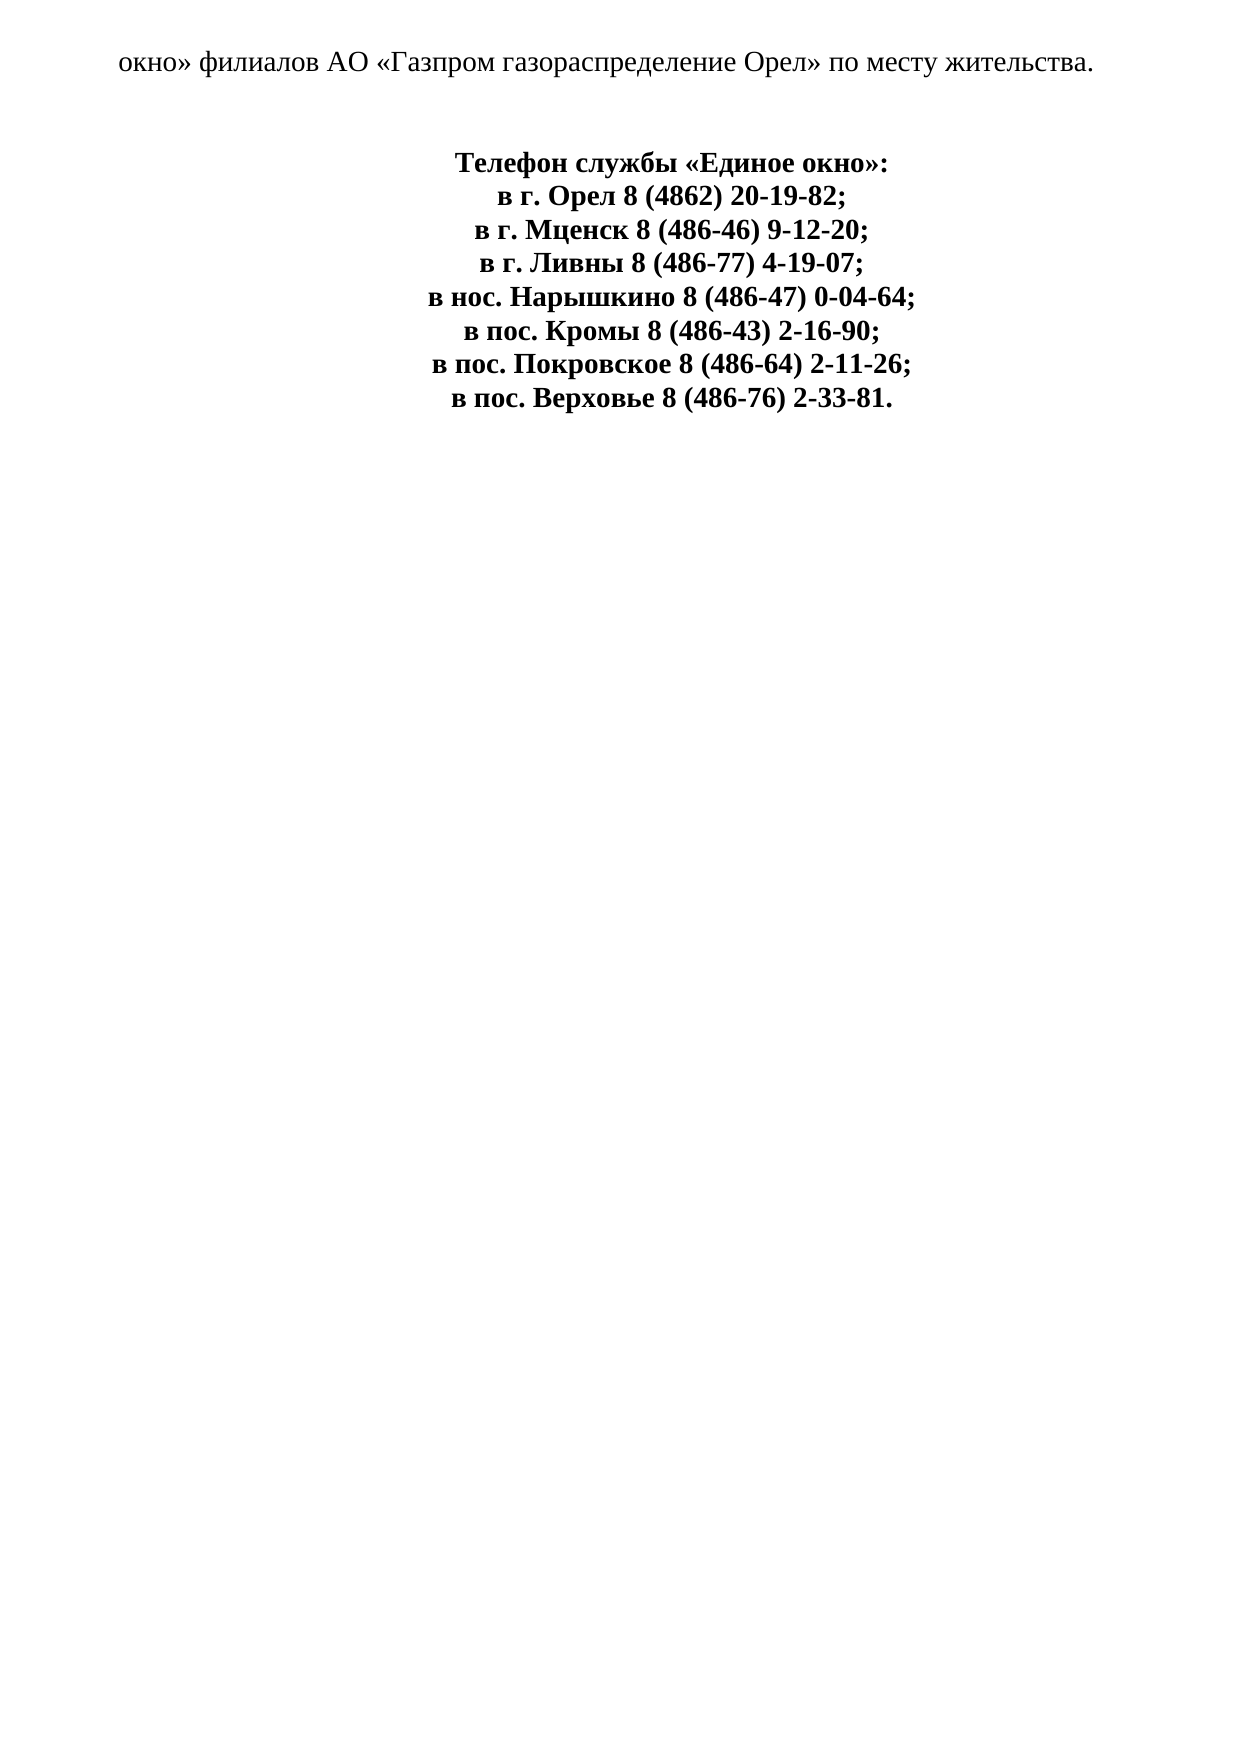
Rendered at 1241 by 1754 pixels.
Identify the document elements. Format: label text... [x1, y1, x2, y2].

text в г. Ливны 8 (486-77) 4-19-07; [118, 246, 1166, 279]
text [118, 44, 1166, 78]
text в нос. Нарышкино 8 (486-47) 0-04-64; [118, 279, 1166, 313]
text в пос. Кромы 8 (486-43) 2-16-90; [118, 313, 1166, 346]
text Телефон службы «Единое окно»: [118, 145, 1166, 178]
text в пос. Верховье 8 (486-76) 2-33-81. [118, 380, 1166, 413]
text в г. Мценск 8 (486-46) 9-12-20; [118, 212, 1166, 246]
text в г. Орел 8 (4862) 20-19-82; [118, 178, 1166, 212]
text в пос. Покровское 8 (486-64) 2-11-26; [118, 346, 1166, 380]
